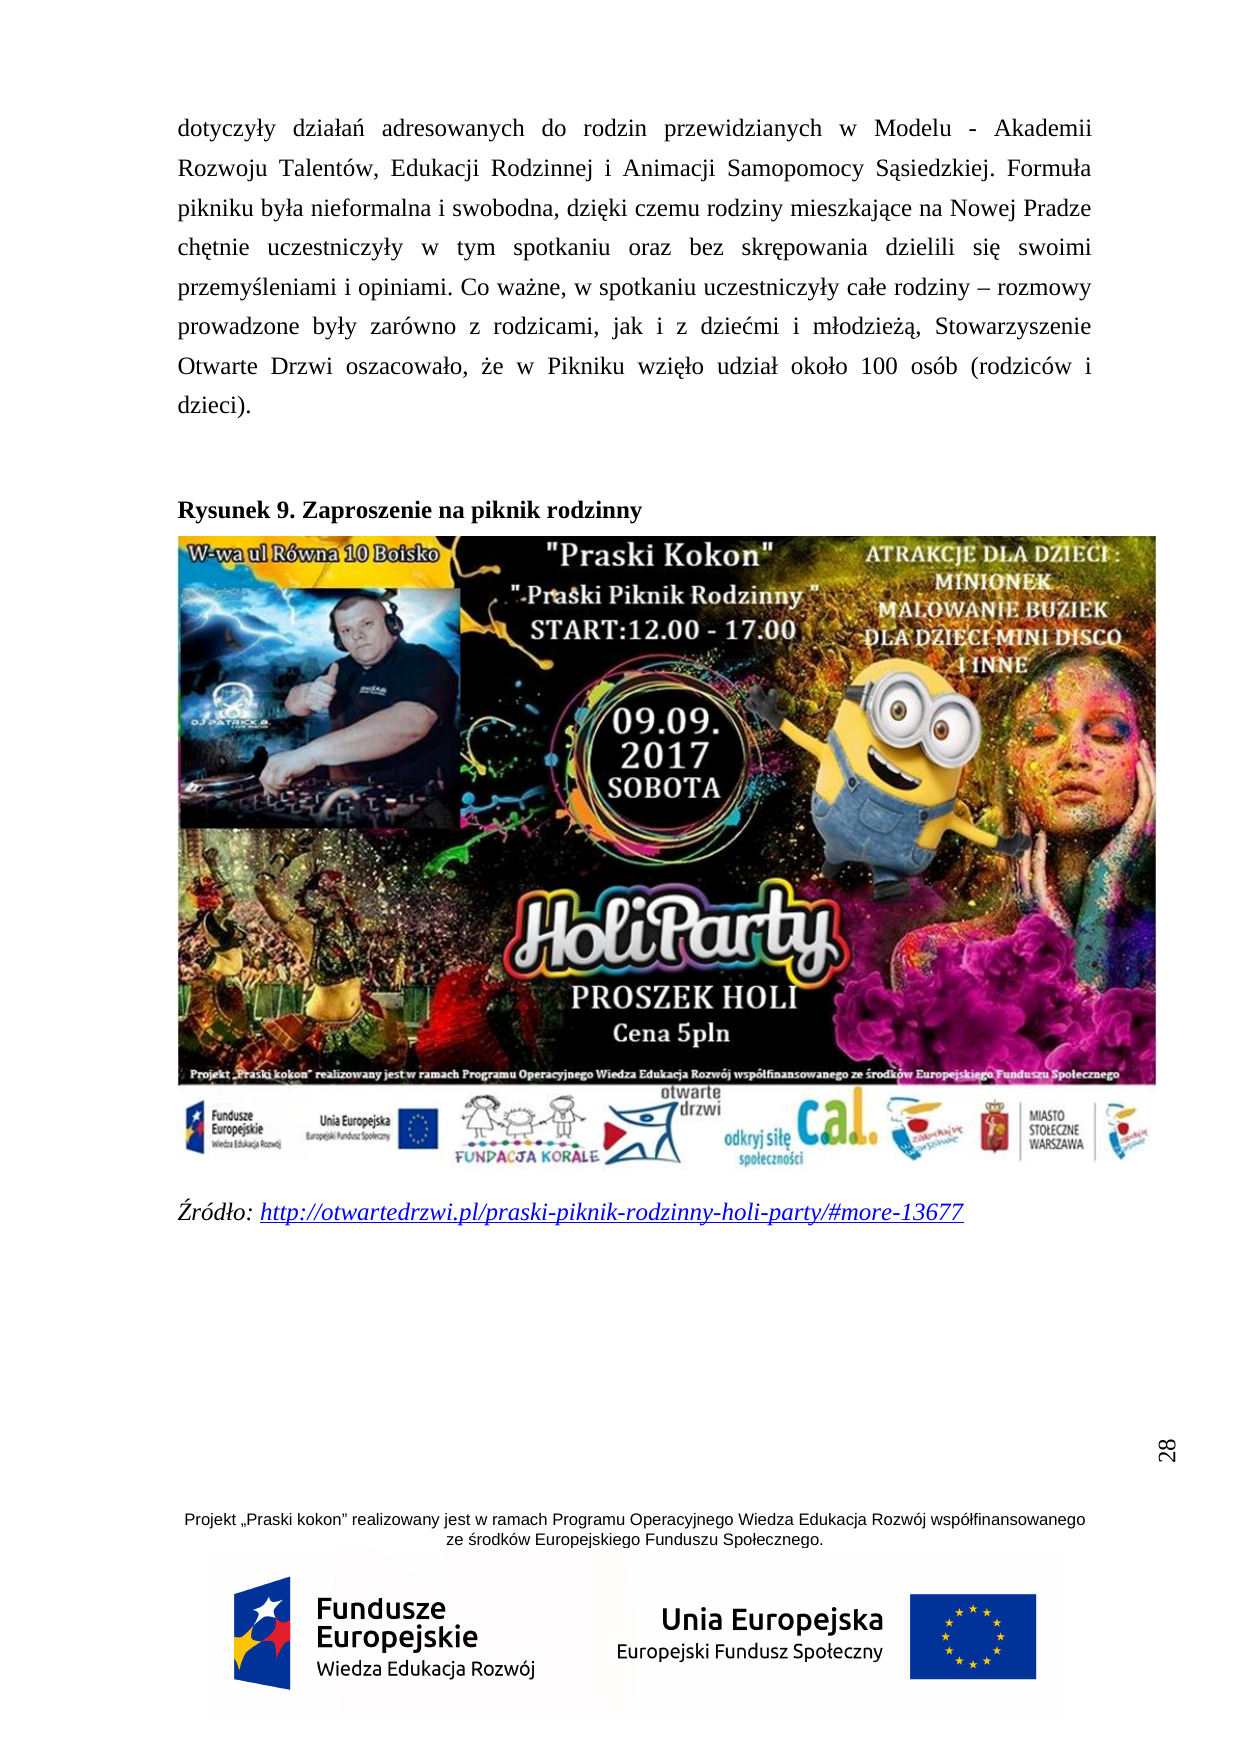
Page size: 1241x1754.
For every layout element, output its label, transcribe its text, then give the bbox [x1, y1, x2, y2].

picture [206, 1548, 1064, 1718]
text Źródło: http://otwartedrzwi.pl/praski-piknik-rodzinny-holi-party/#more-13677 [177, 1186, 1092, 1226]
text Rysunek 9. Zaproszenie na piknik rodzinny [177, 484, 1092, 523]
picture [177, 536, 1157, 1174]
